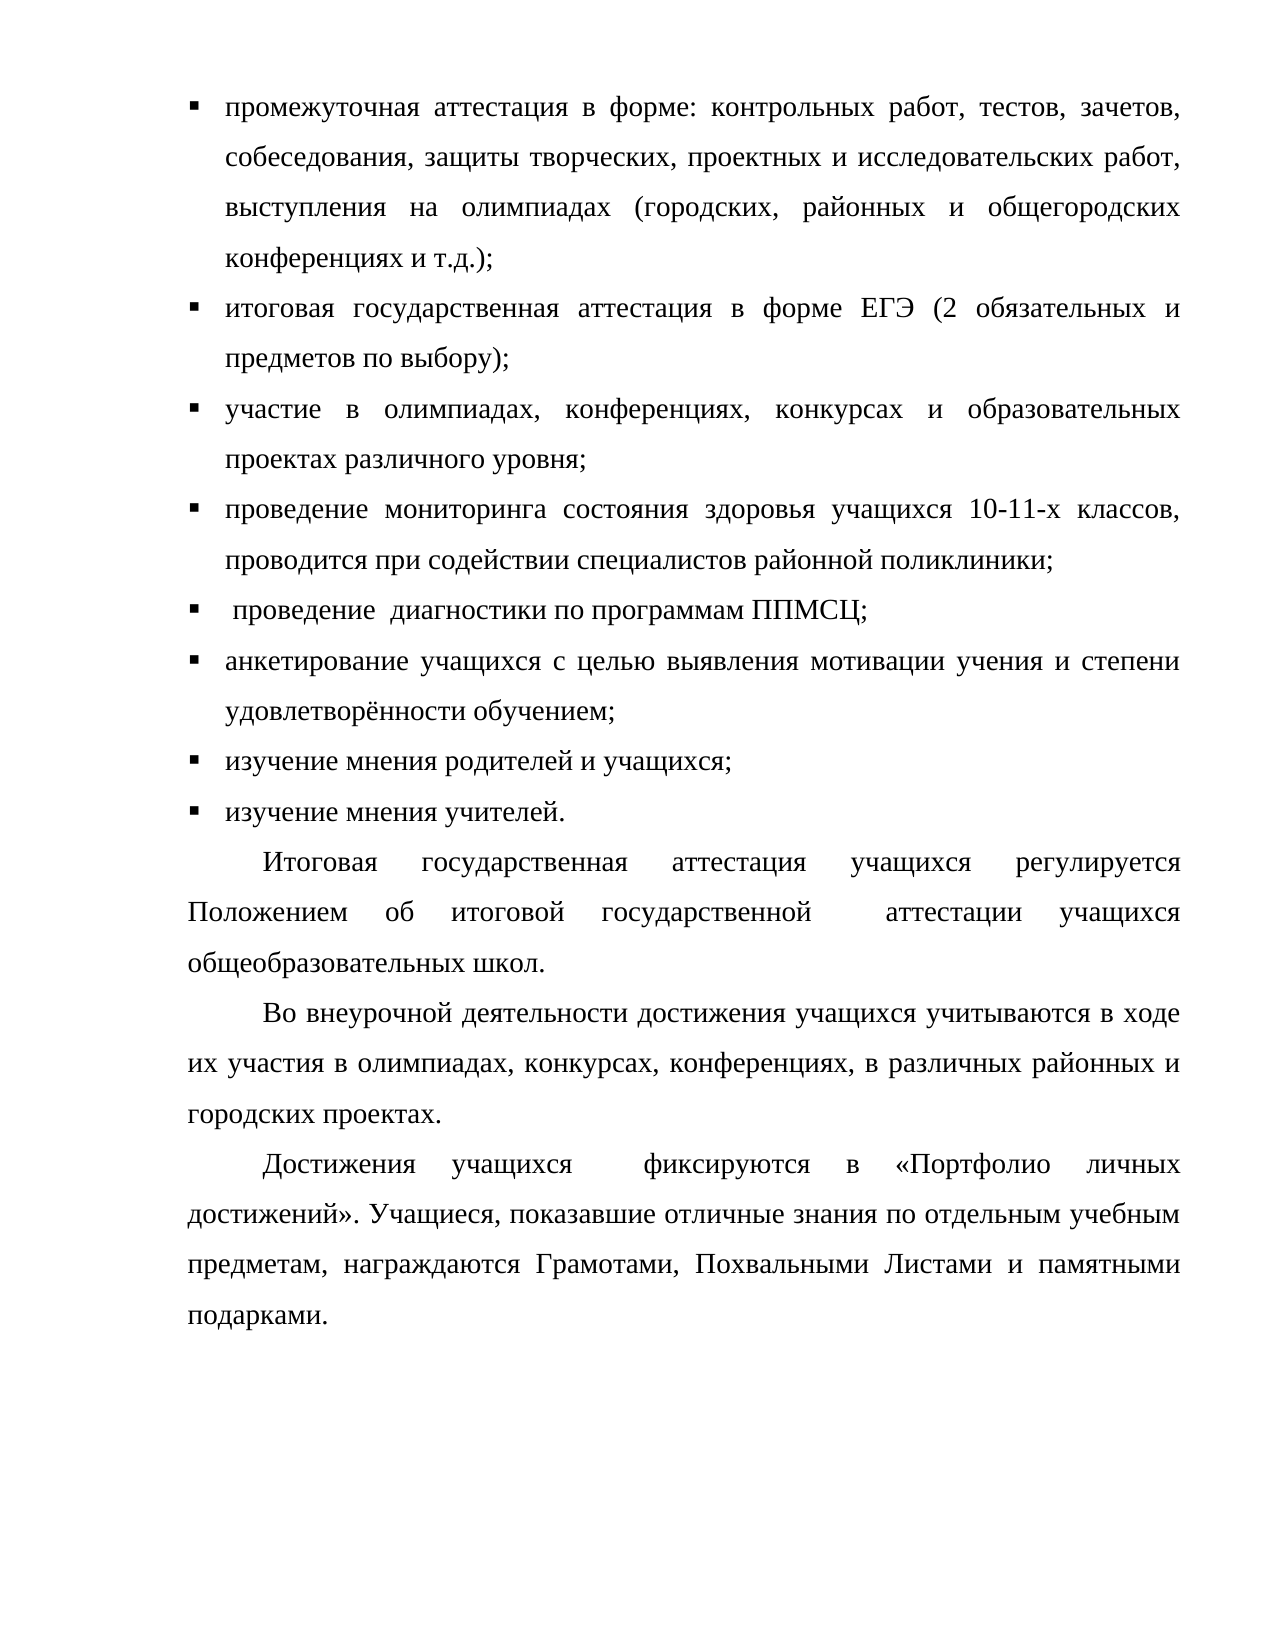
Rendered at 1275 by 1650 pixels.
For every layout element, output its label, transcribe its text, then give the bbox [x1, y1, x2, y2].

text Итоговая государственная аттестация учащихся регулируется Положением об итоговой государственной аттестации учащихся общеобразовательных школ. [187, 844, 1181, 978]
list изучение мнения учителей. [187, 794, 1181, 827]
list изучение мнения родителей и учащихся; [187, 743, 1181, 777]
list проведение диагностики по программам ППМСЦ; [187, 592, 1181, 626]
list участие в олимпиадах, конференциях, конкурсах и образовательных проектах различного уровня; [187, 391, 1181, 475]
text Во внеурочной деятельности достижения учащихся учитываются в ходе их участия в олимпиадах, конкурсах, конференциях, в различных районных и городских проектах. [187, 995, 1181, 1129]
list проведение мониторинга состояния здоровья учащихся 10-11-х классов, проводится при содействии специалистов районной поликлиники; [187, 491, 1181, 575]
list промежуточная аттестация в форме: контрольных работ, тестов, зачетов, собеседования, защиты творческих, проектных и исследовательских работ, выступления на олимпиадах (городских, районных и общегородских конференциях и т.д.); [187, 89, 1181, 273]
list анкетирование учащихся с целью выявления мотивации учения и степени удовлетворённости обучением; [187, 643, 1181, 727]
list итоговая государственная аттестация в форме ЕГЭ (2 обязательных и предметов по выбору); [187, 290, 1181, 374]
text Достижения учащихся фиксируются в «Портфолио личных достижений». Учащиеся, показавшие отличные знания по отдельным учебным предметам, награждаются Грамотами, Похвальными Листами и памятными подарками. [187, 1146, 1181, 1331]
